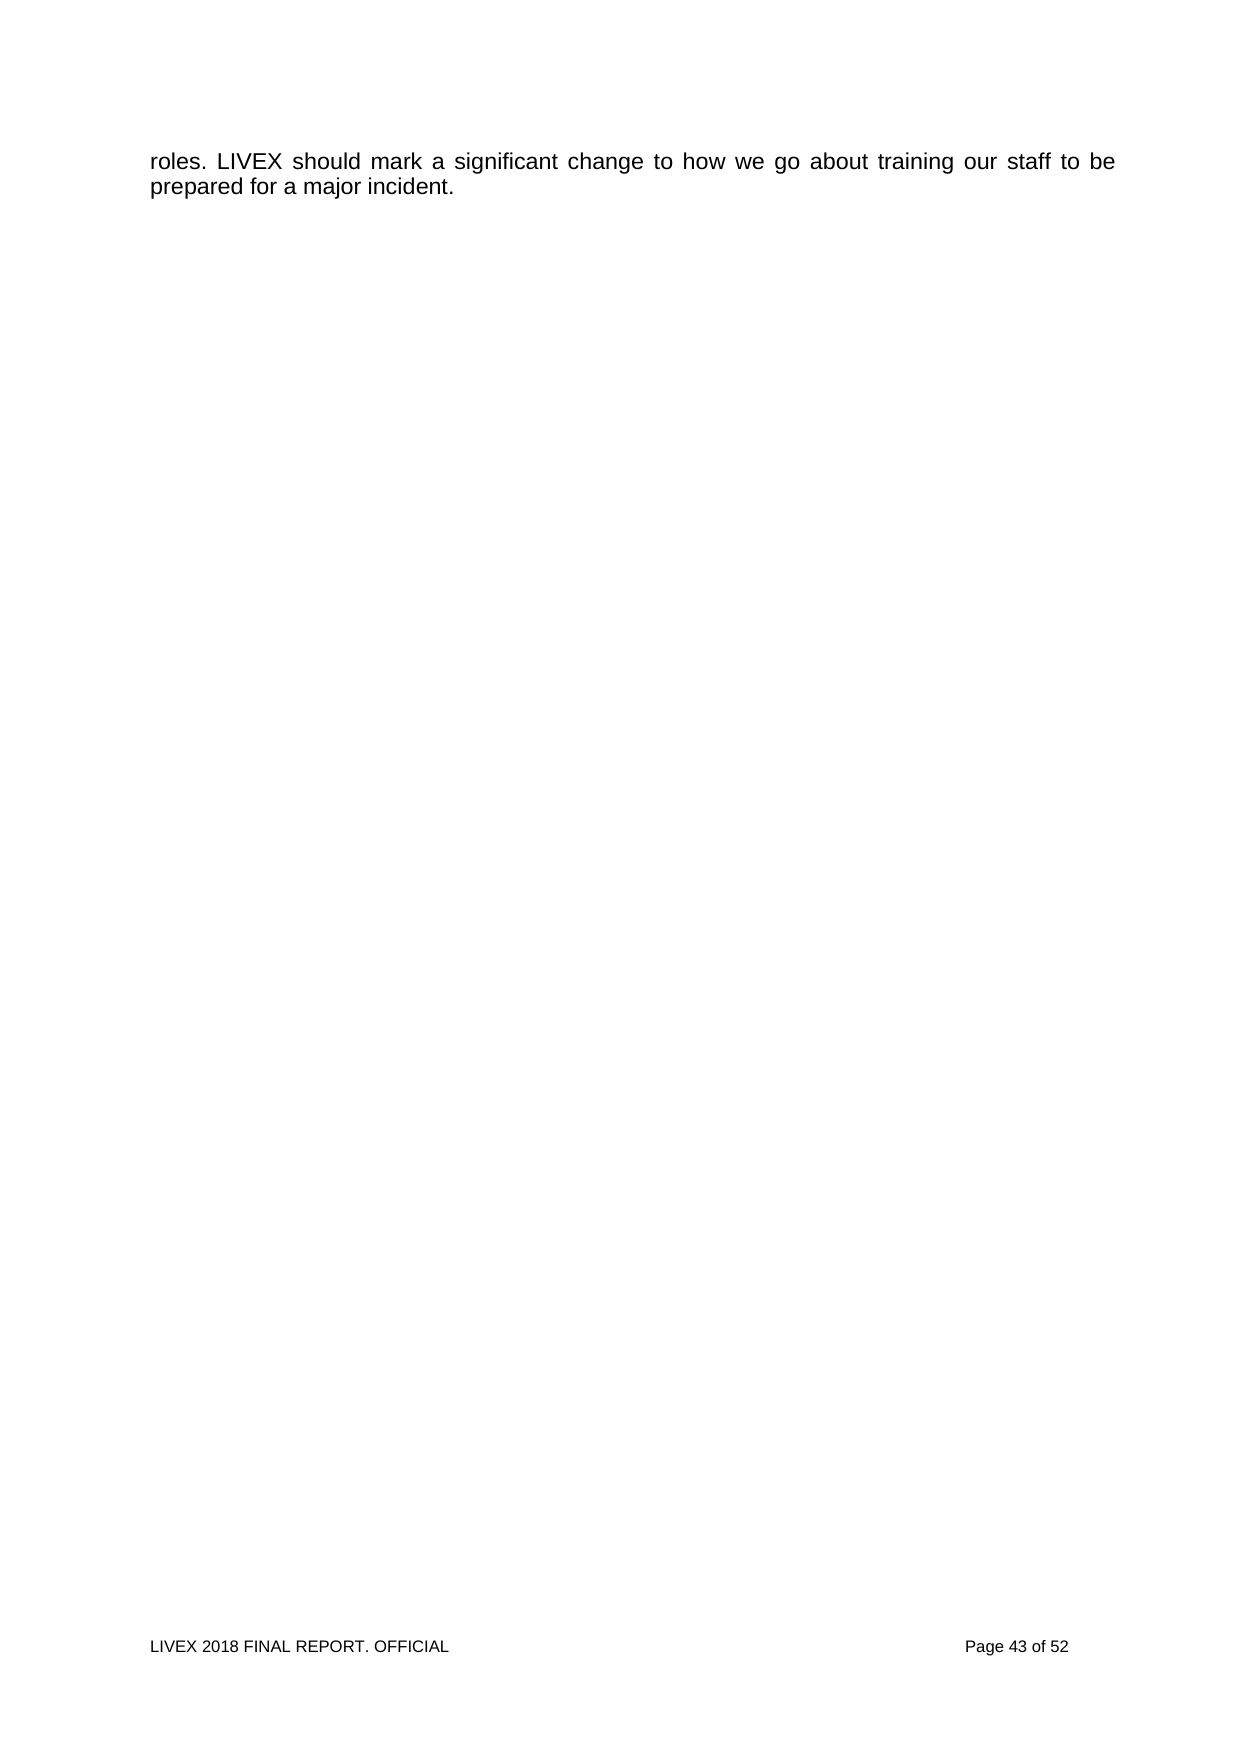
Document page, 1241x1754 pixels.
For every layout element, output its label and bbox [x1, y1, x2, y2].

text [150, 150, 1117, 199]
